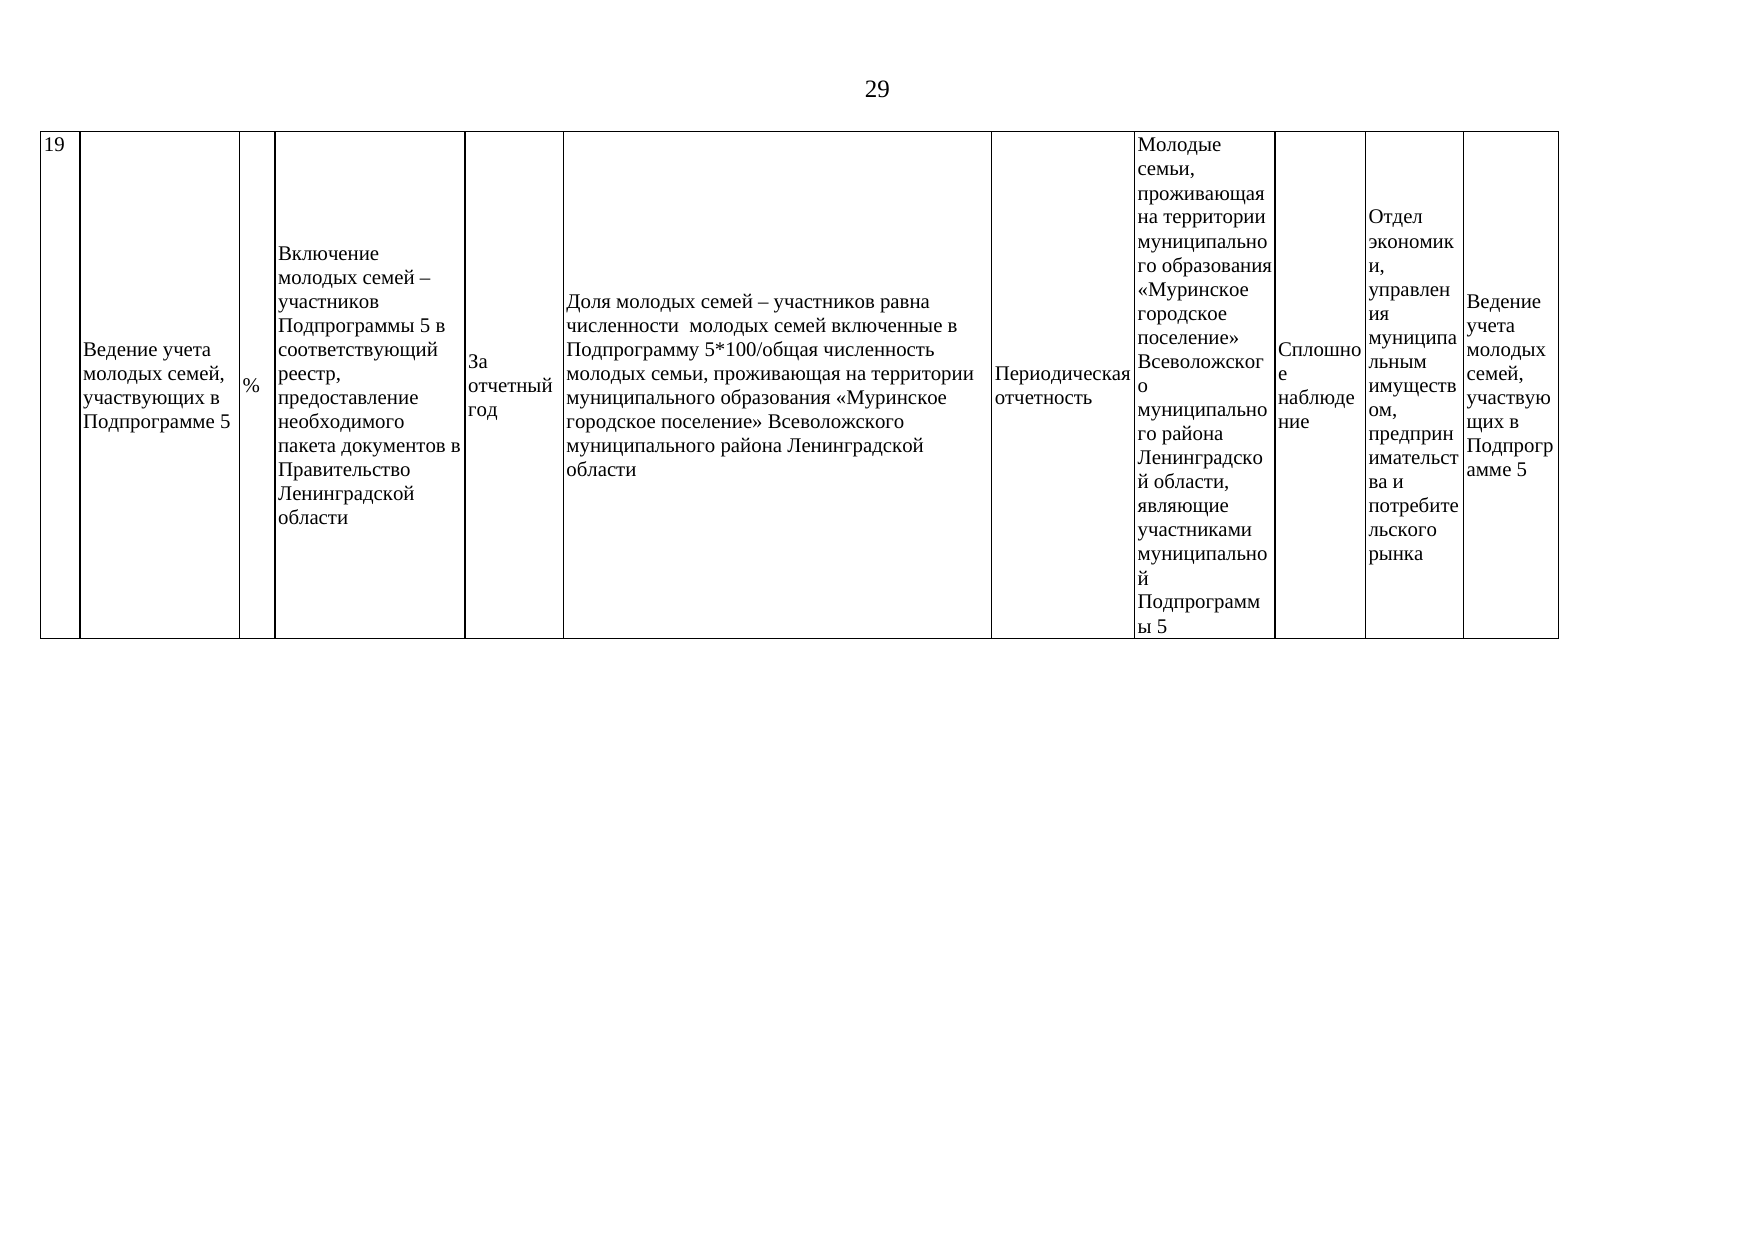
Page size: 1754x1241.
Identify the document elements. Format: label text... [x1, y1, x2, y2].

table_cell Сплошное наблюдение [1276, 132, 1365, 638]
table_cell Отдел экономики, управления муниципальным имуществом, предпринимательства и потребительского рынка [1366, 132, 1463, 638]
table_cell За отчетный год [466, 132, 563, 638]
table_cell % [240, 132, 274, 638]
table_cell Включение молодых семей – участников Подпрограммы 5 в соответствующий реестр, предоставление необходимого пакета документов в Правительство Ленинградской области [276, 132, 464, 638]
table_cell Ведение учета молодых семей, участвующих в Подпрограмме 5 [1464, 132, 1558, 638]
table_cell Периодическая отчетность [992, 132, 1134, 638]
table_cell Доля молодых семей – участников равна численности молодых семей включенные в Подпрограмму 5*100/общая численность молодых семьи, проживающая на территории муниципального образования «Муринское городское поселение» Всеволожского муниципального района Ленинградской области [564, 132, 991, 638]
table_cell Ведение учета молодых семей, участвующих в Подпрограмме 5 [81, 132, 239, 638]
table_cell Молодые семьи, проживающая на территории муниципального образования «Муринское городское поселение» Всеволожского муниципального района Ленинградской области, являющие участниками муниципальной Подпрограммы 5 [1135, 132, 1274, 638]
table_cell 19 [41, 132, 79, 638]
